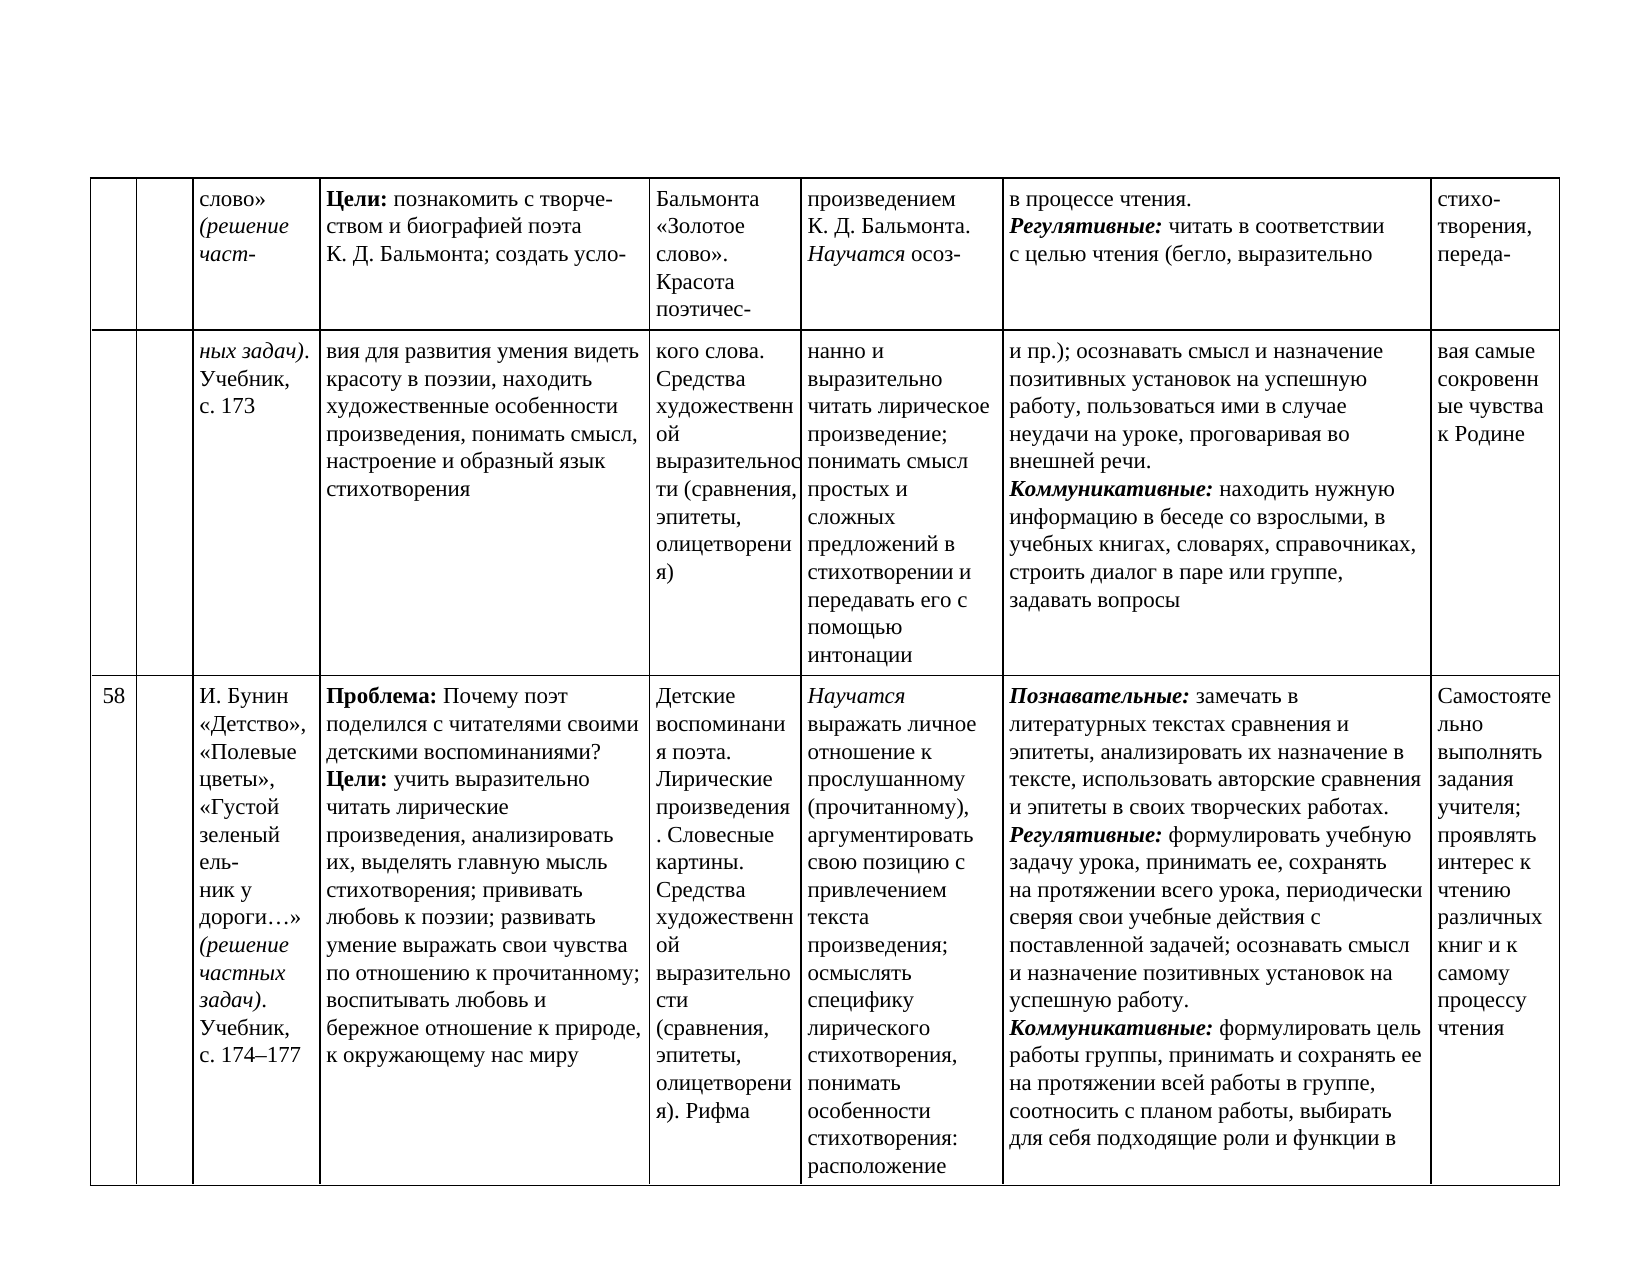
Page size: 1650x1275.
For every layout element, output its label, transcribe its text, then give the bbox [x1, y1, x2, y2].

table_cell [1004, 676, 1430, 1184]
table_cell [137, 331, 192, 675]
table_cell и пр.); осознавать смысл и назначение позитивных установок на успешную работу, пользоваться ими в случае неудачи на уроке, проговаривая во внешней речи. Коммуникативные: находить нужную информацию в беседе со взрослыми, в учебных книгах, словарях, справочниках, строить диалог в паре или группе, задавать вопросы [1004, 331, 1430, 675]
table_cell вая самые сокровенные чувства к Родине [1432, 331, 1559, 675]
table_cell [137, 676, 192, 1184]
table_cell [91, 330, 136, 675]
table_cell вия для развития умения видеть красоту в поэзии, находить художественные особенности произведения, понимать смысл, настроение и образный язык стихотворения [321, 331, 649, 675]
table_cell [1432, 179, 1559, 329]
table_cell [802, 676, 1002, 1184]
table_cell нанно и выразительно читать лирическое произведение; понимать смысл простых и сложных предложений в стихотворении и передавать его с помощью интонации [802, 331, 1002, 675]
table_cell 58 [91, 676, 136, 1184]
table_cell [194, 179, 319, 329]
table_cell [194, 676, 319, 1184]
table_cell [1432, 676, 1559, 1184]
table_cell 57 [91, 179, 136, 329]
table_cell кого слова. Средства художественной выразительности (сравнения, эпитеты, олицетворения) [650, 331, 800, 675]
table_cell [321, 179, 649, 329]
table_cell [650, 179, 800, 329]
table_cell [650, 676, 800, 1184]
table_cell [137, 179, 192, 329]
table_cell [321, 676, 649, 1184]
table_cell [802, 179, 1002, 329]
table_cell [1004, 179, 1430, 329]
table_cell ных задач). Учебник, с. 173 [194, 331, 319, 675]
